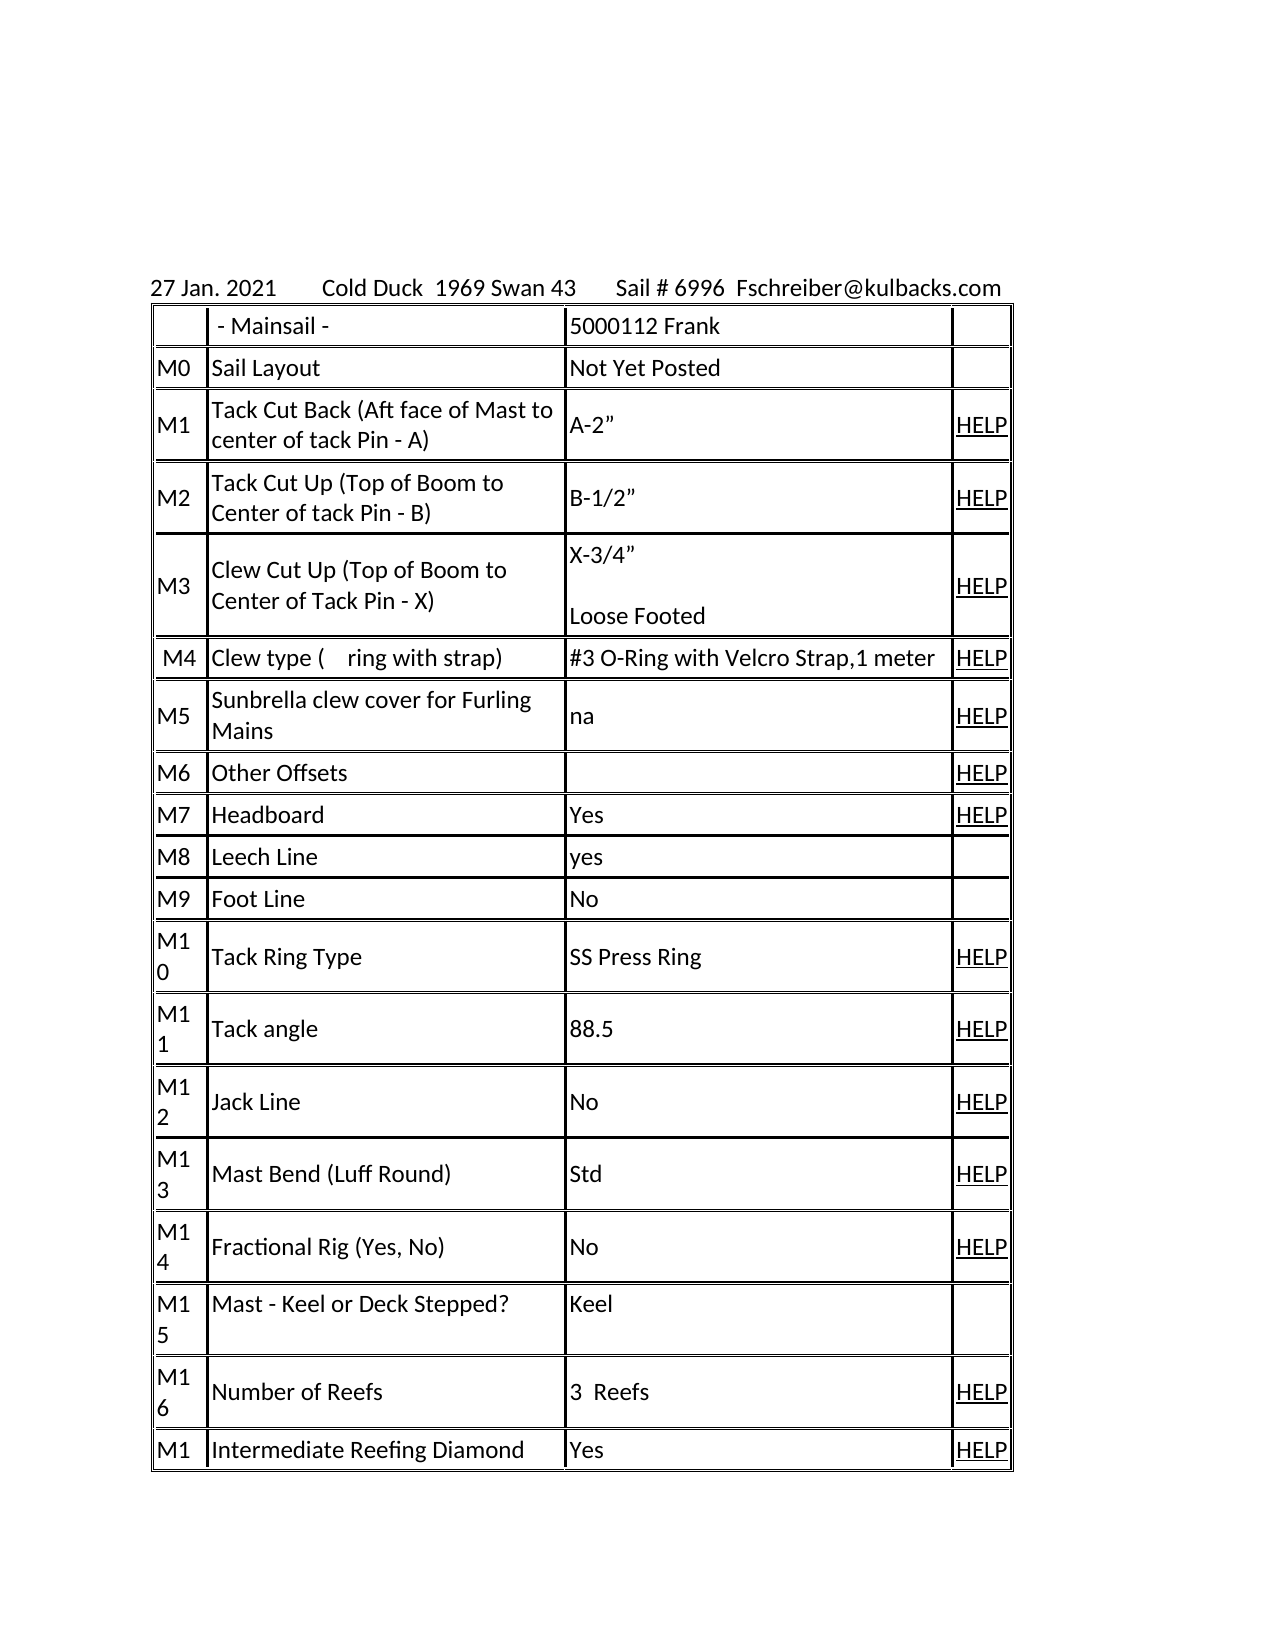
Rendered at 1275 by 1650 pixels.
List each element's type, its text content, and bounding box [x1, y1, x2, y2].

table_cell B-1/2” [567, 463, 951, 532]
table_cell 88.5 [567, 994, 951, 1063]
table_cell Keel [567, 1285, 951, 1354]
table_cell HELP [954, 635, 1011, 677]
table_cell M13 [154, 1136, 206, 1208]
table_cell Std [567, 1139, 951, 1208]
table_cell A-2” [567, 390, 951, 459]
table_cell M16 [152, 1354, 207, 1426]
table_cell M7 [152, 792, 207, 834]
table_header 5000112 Frank [565, 304, 952, 345]
table_cell Mast - Keel or Deck Stepped? [209, 1285, 564, 1354]
table_cell Leech Line [209, 837, 564, 876]
table_cell M15 [154, 1281, 206, 1354]
table_cell M17 [154, 1426, 207, 1468]
table_cell M12 [154, 1063, 206, 1136]
table_cell No [567, 1212, 951, 1281]
table_cell M3 [154, 532, 206, 635]
table_cell [952, 345, 1012, 387]
table_cell Sunbrella clew cover for Furling Mains [209, 681, 564, 750]
table_cell X-3/4” Loose Footed [567, 535, 951, 635]
table_cell Fractional Rig (Yes, No) [209, 1212, 564, 1281]
table_cell HELP [954, 1063, 1011, 1136]
table_cell Jack Line [209, 1067, 564, 1136]
table_cell M6 [152, 750, 207, 792]
table_cell M5 [154, 677, 206, 750]
table_cell M9 [154, 876, 206, 918]
table_cell HELP [954, 918, 1011, 991]
table_cell M10 [154, 918, 206, 991]
table_cell HELP [952, 1354, 1012, 1426]
table_cell Yes [565, 1430, 952, 1468]
table_cell M8 [154, 834, 206, 876]
table_cell Clew Cut Up (Top of Boom to Center of Tack Pin - X) [209, 535, 564, 635]
table_cell Tack Ring Type [209, 922, 564, 991]
table_header [952, 306, 1010, 345]
table_cell Yes [567, 795, 951, 834]
table_cell HELP [952, 750, 1012, 792]
table_cell HELP [954, 677, 1011, 750]
table_cell na [567, 681, 951, 750]
text 27 Jan. 2021 Cold Duck 1969 Swan 43 Sail # 6996 Fschreiber@kulbacks.com [150, 181, 1125, 303]
table_cell HELP [954, 1209, 1011, 1281]
table_cell 3 Reefs [567, 1357, 951, 1426]
table_cell HELP [954, 532, 1010, 635]
table_cell HELP [952, 792, 1012, 834]
table_cell yes [567, 837, 951, 876]
table_cell M14 [154, 1209, 206, 1281]
table_cell No [567, 879, 951, 918]
table_cell No [567, 1067, 951, 1136]
table_cell Other Offsets [209, 753, 564, 792]
table_cell [954, 1281, 1011, 1354]
table_cell M11 [152, 991, 207, 1063]
table_cell Headboard [209, 795, 564, 834]
table_cell Sail Layout [209, 348, 564, 387]
table_cell HELP [954, 459, 1011, 532]
table_cell SS Press Ring [567, 922, 951, 991]
table_cell [567, 753, 951, 792]
table_cell M2 [154, 459, 206, 532]
table_cell [954, 876, 1010, 918]
table_cell HELP [952, 387, 1012, 459]
table_cell Foot Line [209, 879, 564, 918]
table_cell M0 [152, 345, 207, 387]
table_cell [954, 834, 1010, 876]
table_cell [207, 1430, 565, 1468]
table_cell Tack angle [209, 994, 564, 1063]
table_cell Not Yet Posted [567, 348, 951, 387]
table_cell Clew type ( ring with strap) [209, 639, 564, 677]
table_cell Tack Cut Back (Aft face of Mast to center of tack Pin - A) [209, 390, 564, 459]
table_cell Tack Cut Up (Top of Boom to Center of tack Pin - B) [209, 463, 564, 532]
table_cell HELP [952, 1426, 1011, 1468]
table_cell M4 [154, 635, 206, 677]
table_cell HELP [954, 1136, 1010, 1208]
table_cell Number of Reefs [209, 1357, 564, 1426]
table_cell M1 [152, 387, 207, 459]
table_header - Mainsail - [207, 304, 565, 345]
table_header [154, 306, 207, 345]
table_cell Mast Bend (Luff Round) [209, 1139, 564, 1208]
table_cell #3 O-Ring with Velcro Strap,1 meter [567, 639, 951, 677]
table_cell HELP [952, 991, 1012, 1063]
